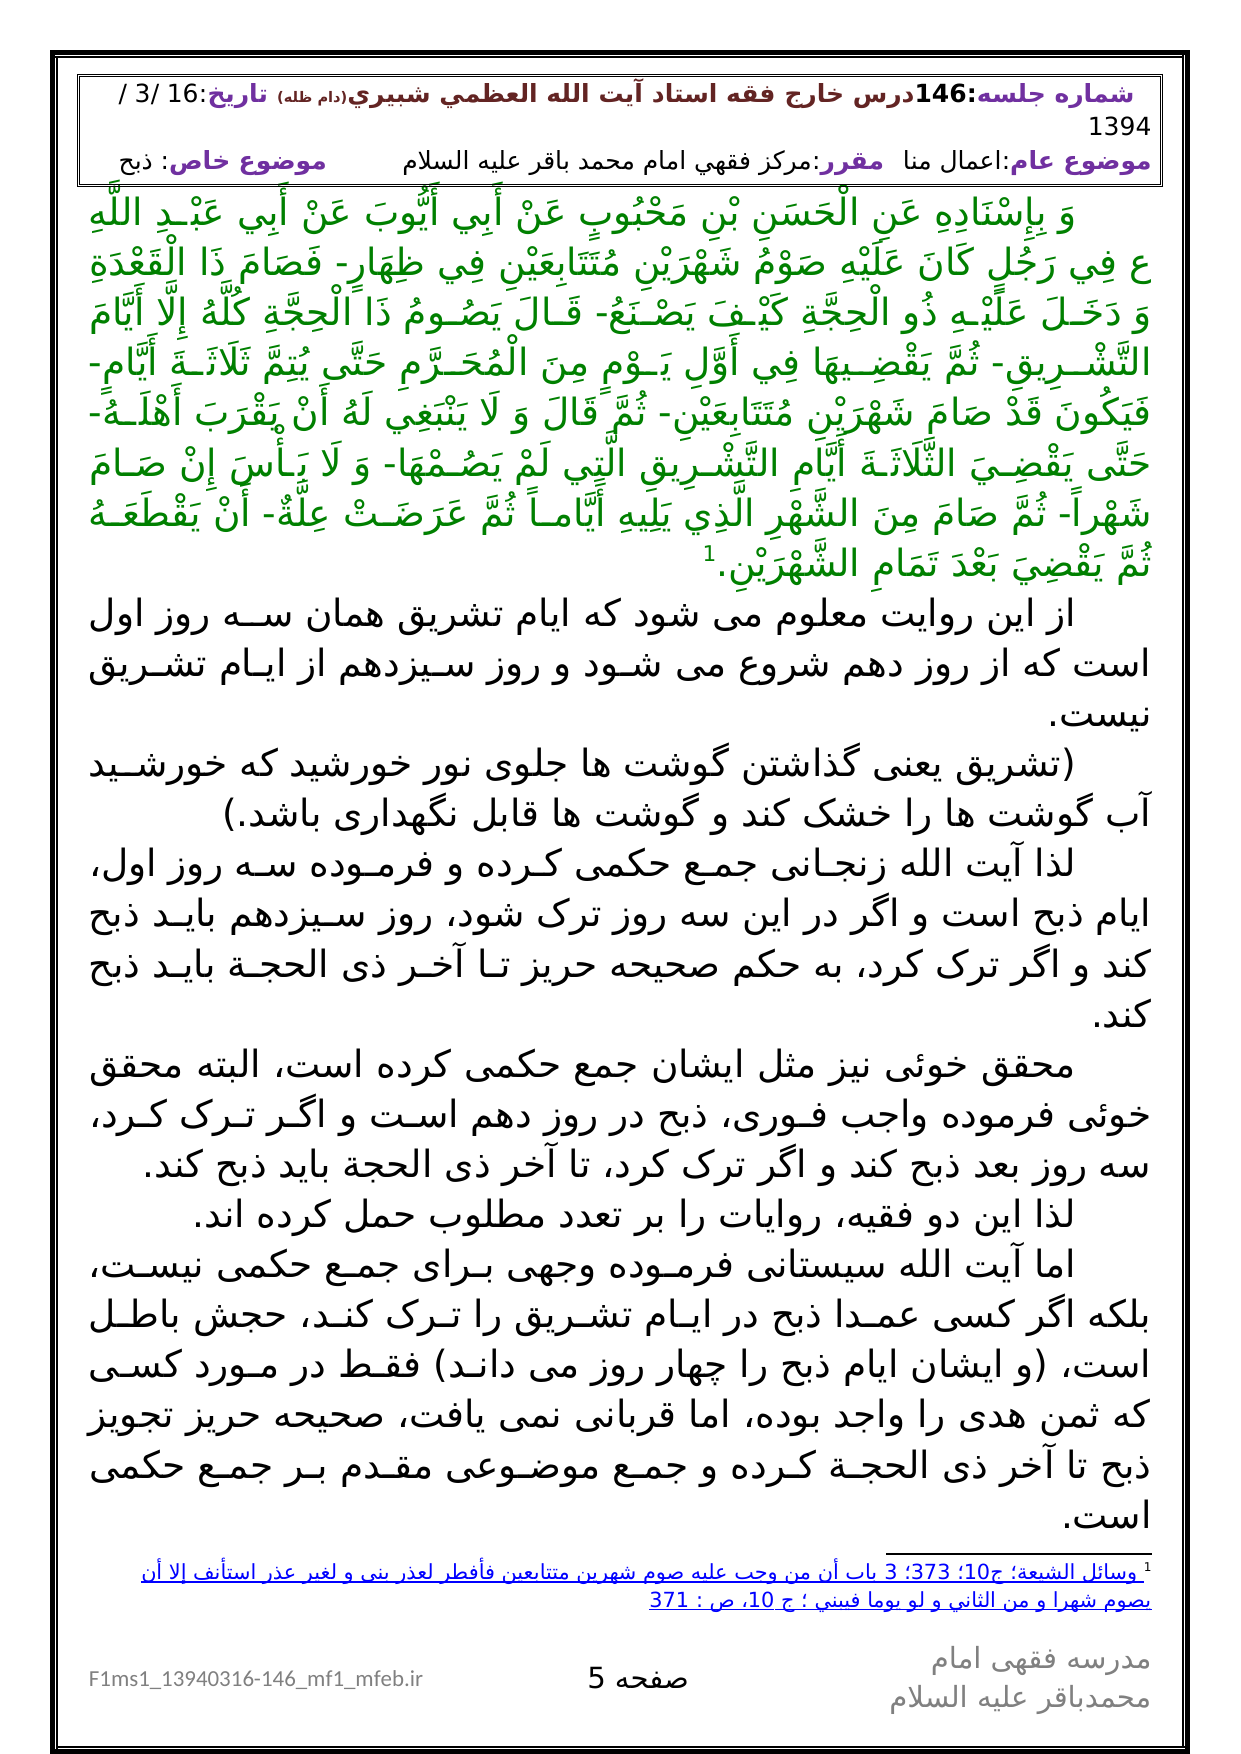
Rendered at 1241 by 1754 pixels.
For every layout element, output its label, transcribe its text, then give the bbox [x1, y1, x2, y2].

text اما آیت الله سیستانی فرموده وجهی برای جمع حکمی نیست، بلکه اگر کسی عمدا ذبح در ایام تشریق را ترک کند، حجش باطل است، (و ایشان ایام ذبح را چهار روز می داند) فقط در مورد کسی که ثمن هدی را واجد بوده، اما قربانی نمی یافت، صحیحه حریز تجویز ذبح تا آخر ذی الحجة کرده و جمع موضوعی مقدم بر جمع حکمی است. [89, 1243, 1152, 1537]
text وَ بِإِسْنَادِهِ عَنِ الْحَسَنِ بْنِ مَحْبُوبٍ عَنْ أَبِي أَيُّوبَ عَنْ أَبِي عَبْدِ اللَّهِ ع فِي رَجُلٍ كَانَ عَلَيْهِ صَوْمُ شَهْرَيْنِ مُتَتَابِعَيْنِ فِي ظِهَارٍ- فَصَامَ ذَا الْقَعْدَةِ وَ دَخَلَ عَلَيْهِ ذُو الْحِجَّةِ كَيْفَ يَصْنَعُ- قَالَ يَصُومُ ذَا الْحِجَّةِ كُلَّهُ إِلَّا أَيَّامَ التَّشْرِيقِ- ثُمَّ يَقْضِيهَا فِي أَوَّلِ يَوْمٍ مِنَ الْمُحَرَّمِ حَتَّى يُتِمَّ ثَلَاثَةَ أَيَّامٍ- فَيَكُونَ قَدْ صَامَ شَهْرَيْنِ مُتَتَابِعَيْنِ- ثُمَّ قَالَ وَ لَا يَنْبَغِي لَهُ أَنْ يَقْرَبَ أَهْلَهُ- حَتَّى يَقْضِيَ الثَّلَاثَةَ أَيَّامِ التَّشْرِيقِ الَّتِي لَمْ يَصُمْهَا- وَ لَا بَأْسَ إِنْ صَامَ شَهْراً- ثُمَّ صَامَ مِنَ الشَّهْرِ الَّذِي يَلِيهِ أَيَّاماً ثُمَّ عَرَضَتْ عِلَّةٌ- أَنْ يَقْطَعَهُ ثُمَّ يَقْضِيَ بَعْدَ تَمَامِ الشَّهْرَيْنِ. [89, 191, 1152, 585]
text لذا این دو فقیه، روایات را بر تعدد مطلوب حمل کرده اند. [89, 1193, 1152, 1236]
text محقق خوئی نیز مثل ایشان جمع حکمی کرده است، البته محقق خوئی فرموده واجب فوری، ذبح در روز دهم است و اگر ترک کرد، سه روز بعد ذبح کند و اگر ترک کرد، تا آخر ذی الحجة باید ذبح کند. [89, 1042, 1152, 1186]
text (تشریق یعنی گذاشتن گوشت ها جلوی نور خورشید که خورشید آب گوشت ها را خشک کند و گوشت ها قابل نگهداری باشد.) [89, 742, 1152, 836]
text لذا آیت الله زنجانی جمع حکمی کرده و فرموده سه روز اول، ایام ذبح است و اگر در این سه روز ترک شود، روز سیزدهم باید ذبح کند و اگر ترک کرد، به حکم صحیحه حریز تا آخر ذی الحجة باید ذبح کند. [89, 842, 1152, 1036]
text از این روایت معلوم می شود که ایام تشریق همان سه روز اول است که از روز دهم شروع می شود و روز سیزدهم از ایام تشریق نیست. [89, 591, 1152, 735]
